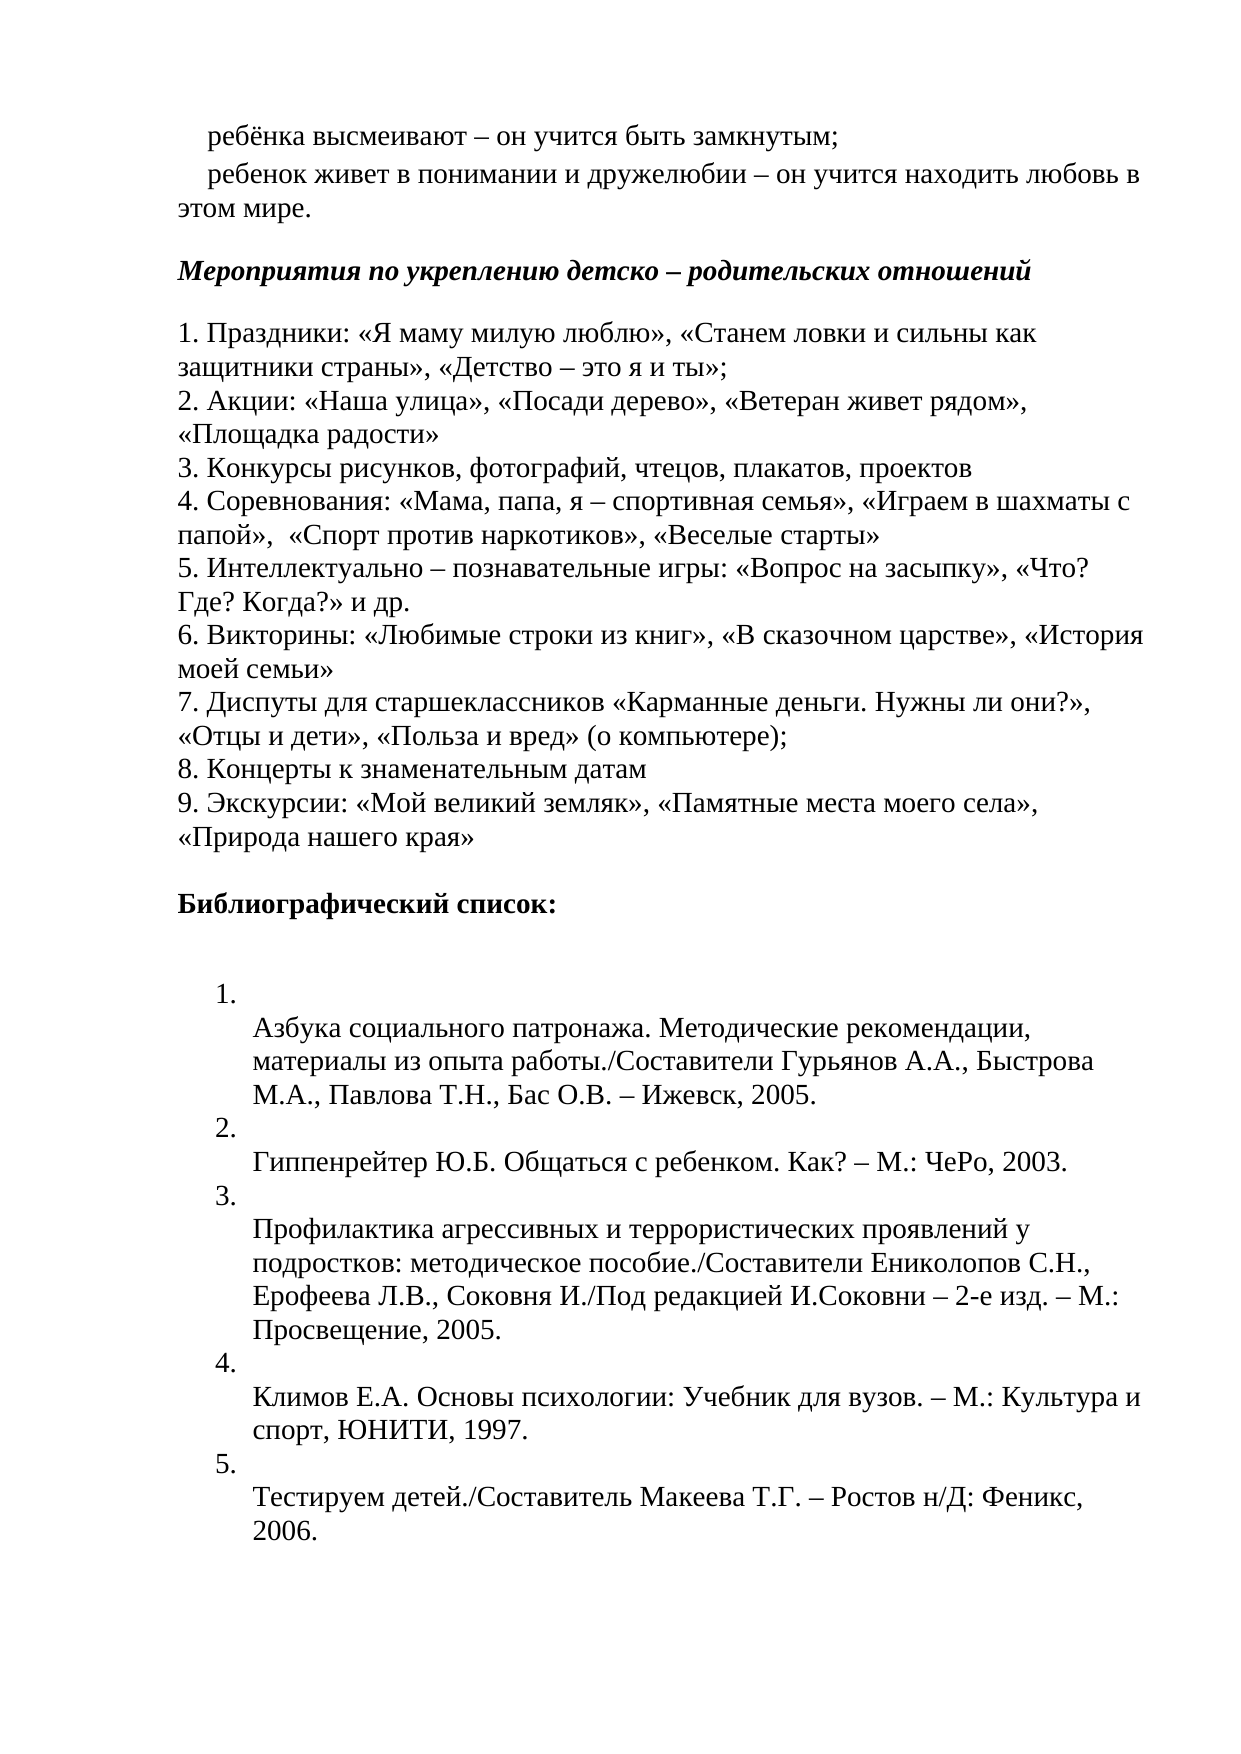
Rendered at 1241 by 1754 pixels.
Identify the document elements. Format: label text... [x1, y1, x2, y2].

text 6. Викторины: «Любимые строки из книг», «В сказочном царстве», «История моей семьи» [177, 617, 1152, 684]
text 4. Соревнования: «Мама, папа, я – спортивная семья», «Играем в шахматы с папой», «Спорт против наркотиков», «Веселые старты» [177, 483, 1152, 550]
text 8. Концерты к знаменательным датам [177, 752, 1152, 785]
text 5. Интеллектуально – познавательные игры: «Вопрос на засыпку», «Что? Где? Когда?» и др. [177, 550, 1152, 617]
text Мероприятия по укреплению детско – родительских отношений [177, 253, 1152, 286]
text  ребёнка высмеивают – он учится быть замкнутым; [177, 118, 1152, 152]
list Гиппенрейтер Ю.Б. Общаться с ребенком. Как? – М.: ЧеРо, 2003. [215, 1111, 1152, 1178]
text 1. Праздники: «Я маму милую люблю», «Станем ловки и сильны как защитники страны», «Детство – это я и ты»; [177, 316, 1152, 383]
list Тестируем детей./Составитель Макеева Т.Г. – Ростов н/Д: Феникс, 2006. [215, 1446, 1152, 1547]
text 3. Конкурсы рисунков, фотографий, чтецов, плакатов, проектов [177, 450, 1152, 483]
list Климов Е.А. Основы психологии: Учебник для вузов. – М.: Культура и спорт, ЮНИТИ, 1997. [215, 1345, 1152, 1446]
list Профилактика агрессивных и террористических проявлений у подростков: методическое пособие./Составители Ениколопов С.Н., Ерофеева Л.В., Соковня И./Под редакцией И.Соковни – 2-е изд. – М.: Просвещение, 2005. [215, 1178, 1152, 1345]
text 2. Акции: «Наша улица», «Посади дерево», «Ветеран живет рядом», «Площадка радости» [177, 383, 1152, 450]
text 7. Диспуты для старшеклассников «Карманные деньги. Нужны ли они?», «Отцы и дети», «Польза и вред» (о компьютере); [177, 684, 1152, 752]
text 9. Экскурсии: «Мой великий земляк», «Памятные места моего села», «Природа нашего края» Библиографический список: [177, 785, 1152, 947]
list Азбука социального патронажа. Методические рекомендации, материалы из опыта работы./Составители Гурьянов А.А., Быстрова М.А., Павлова Т.Н., Бас О.В. – Ижевск, 2005. [215, 976, 1152, 1111]
text  ребенок живет в понимании и дружелюбии – он учится находить любовь в этом мире. [177, 157, 1152, 224]
